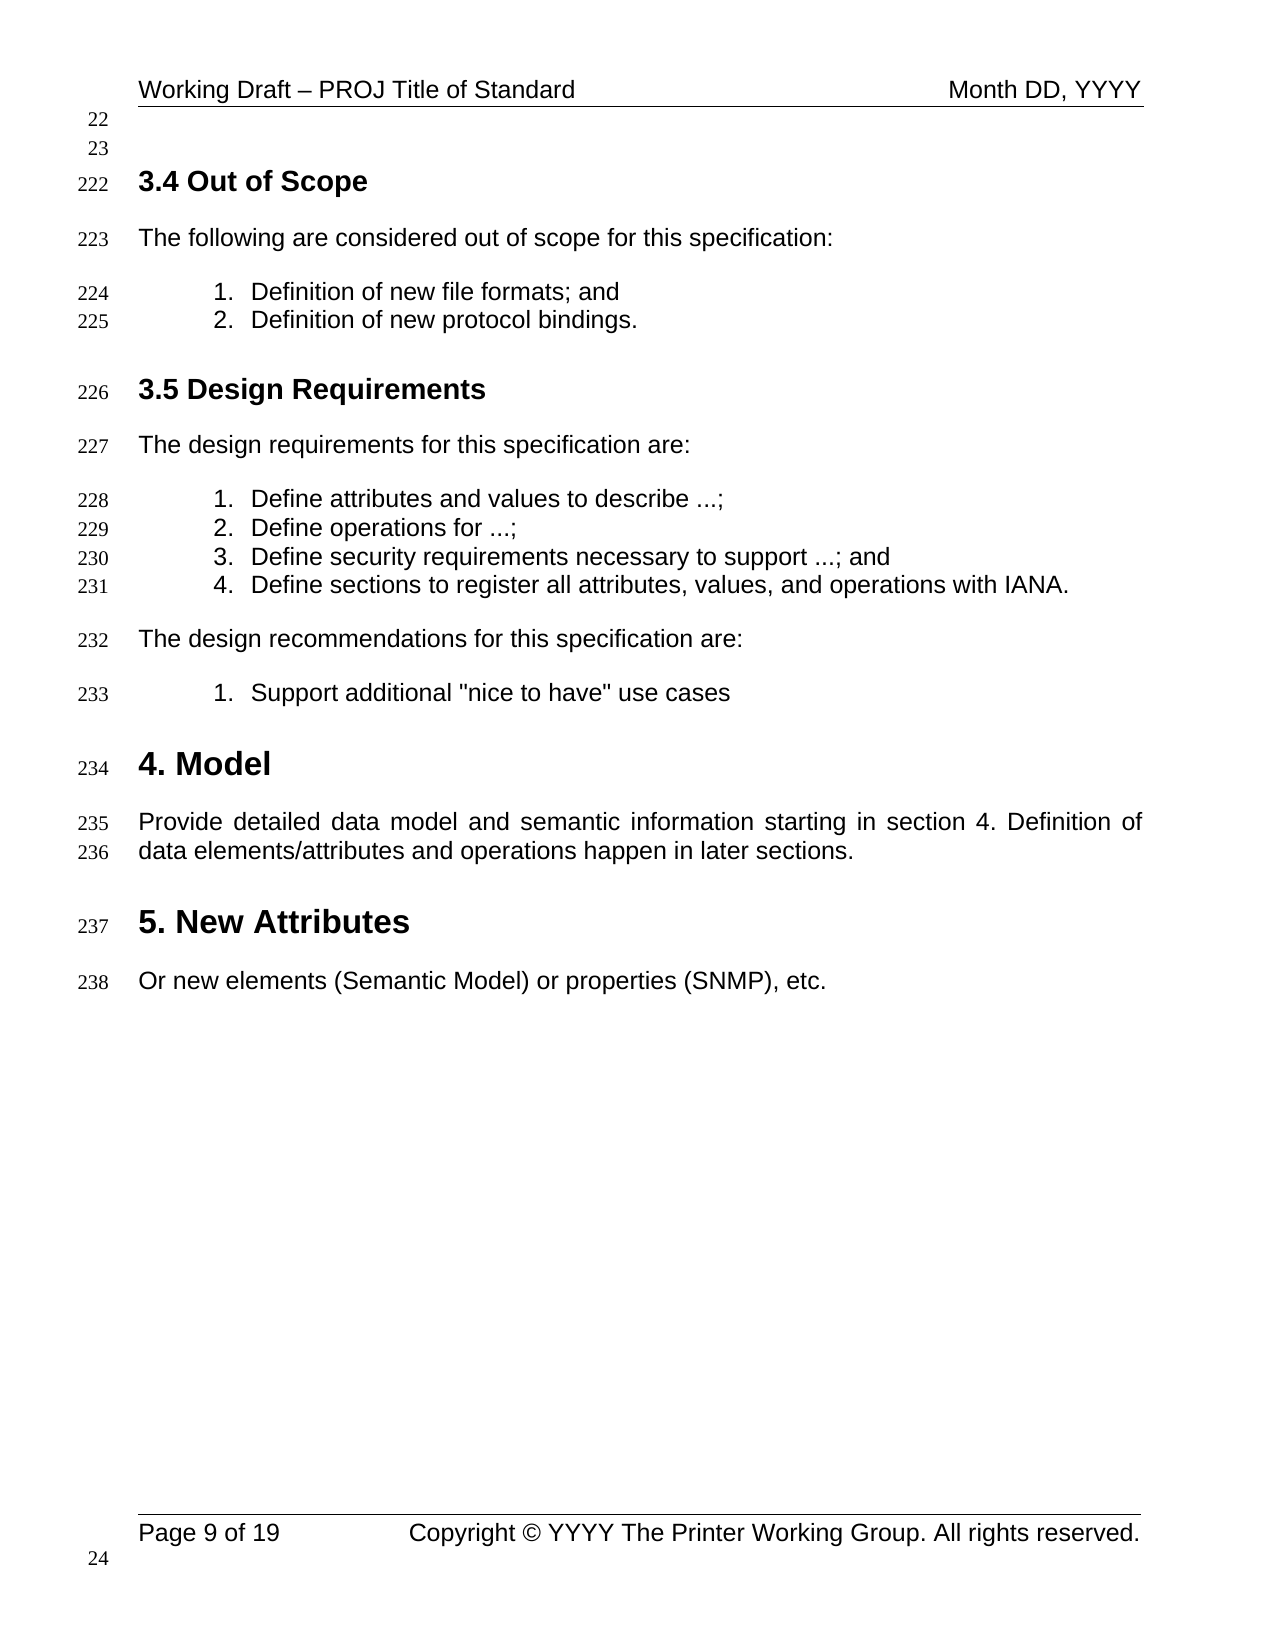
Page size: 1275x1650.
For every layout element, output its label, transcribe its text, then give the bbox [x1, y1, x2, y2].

list Define attributes and values to describe ...; [213, 484, 1144, 513]
text The design requirements for this specification are: [138, 430, 1144, 459]
text The design recommendations for this specification are: [138, 624, 1144, 653]
list Definition of new file formats; and [213, 277, 1144, 305]
list Define operations for ...; [213, 513, 1144, 541]
text New Attributes [138, 902, 1144, 941]
text Out of Scope [138, 164, 1144, 198]
text Provide detailed data model and semantic information starting in section 4. Definition of data elements/attributes and operations happen in later sections. [138, 807, 1144, 865]
list Define sections to register all attributes, values, and operations with IANA. [213, 570, 1144, 599]
list Support additional "nice to have" use cases [213, 678, 1144, 706]
list Define security requirements necessary to support ...; and [213, 541, 1144, 570]
text Or new elements (Semantic Model) or properties (SNMP), etc. [138, 966, 1144, 994]
text Design Requirements [138, 372, 1144, 405]
text The following are considered out of scope for this specification: [138, 223, 1144, 252]
list Definition of new protocol bindings. [213, 305, 1144, 334]
text Model [138, 744, 1144, 782]
